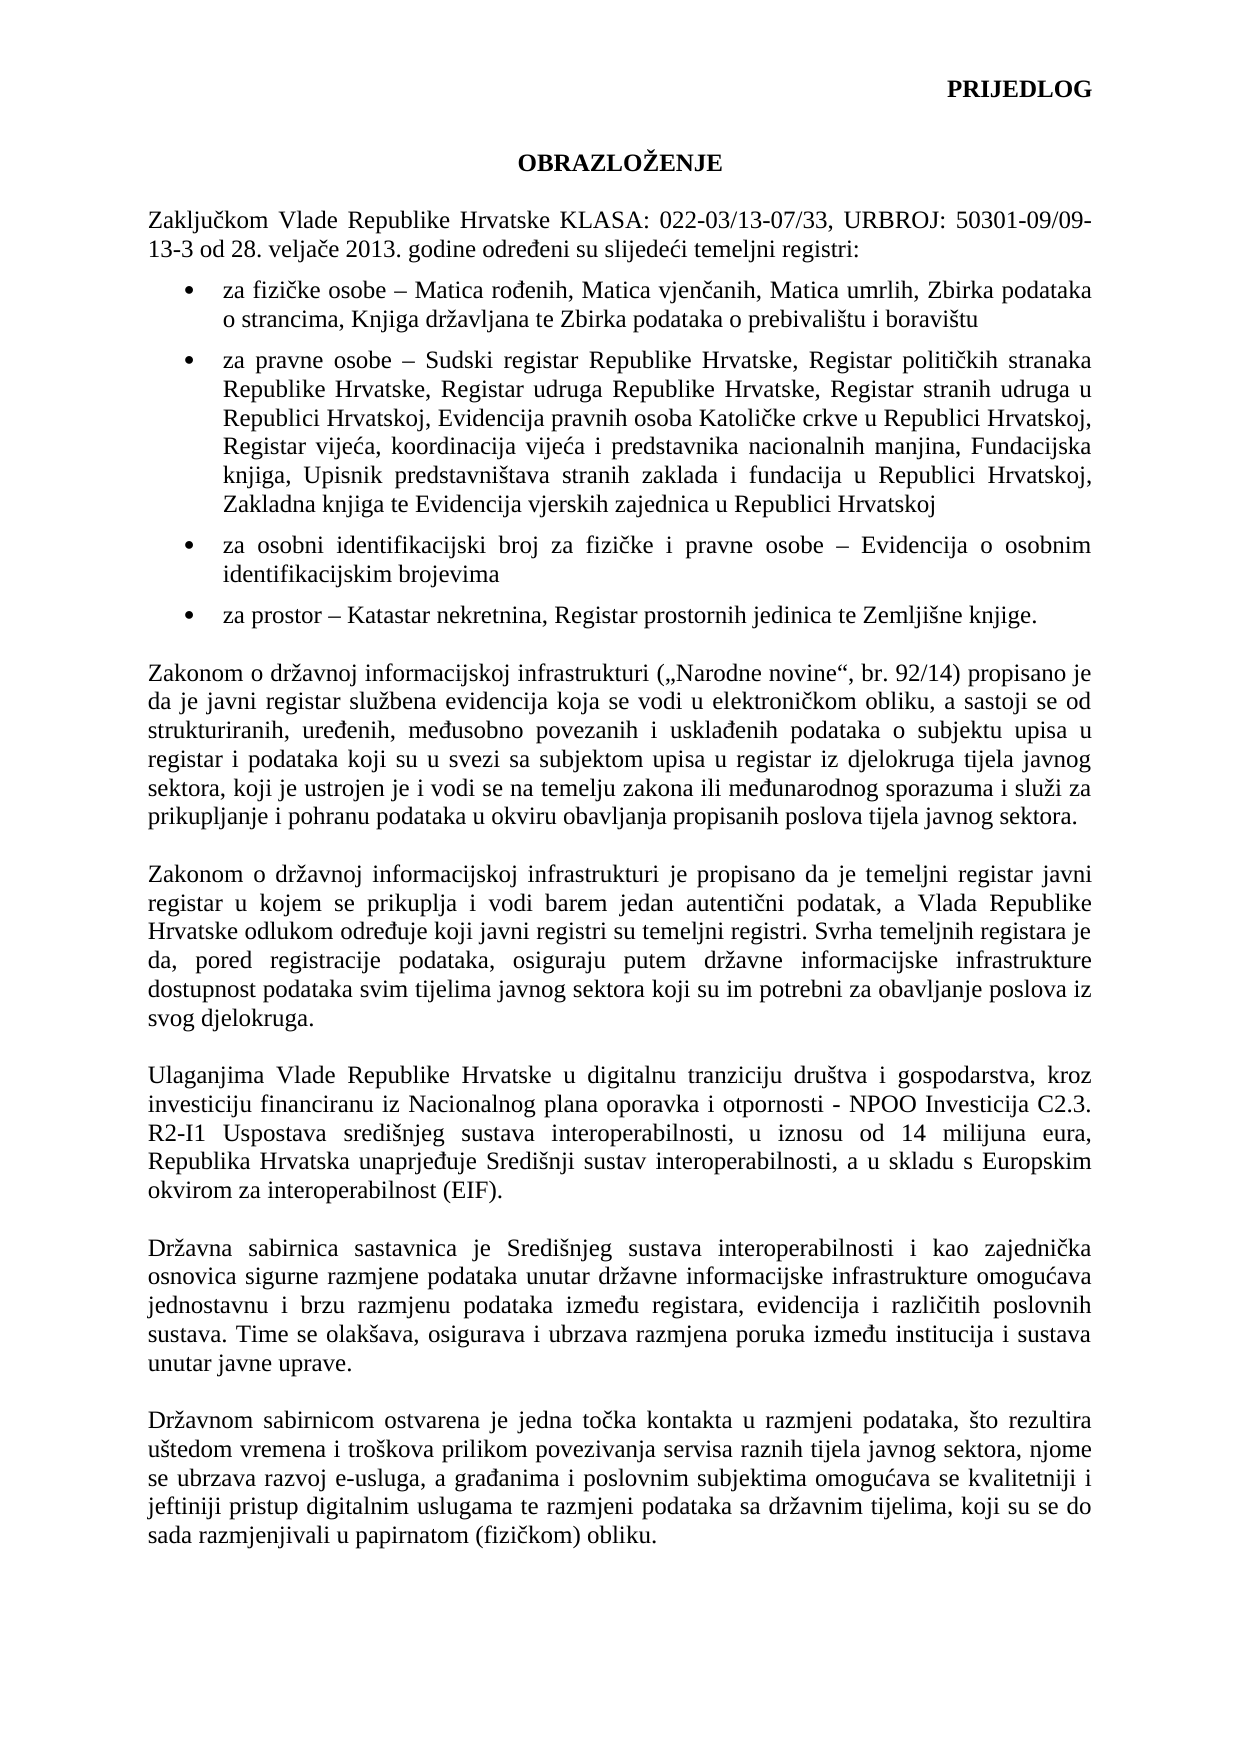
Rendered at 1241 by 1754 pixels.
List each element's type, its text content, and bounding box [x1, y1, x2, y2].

text Državna sabirnica sastavnica je Središnjeg sustava interoperabilnosti i kao zajednička osnovica sigurne razmjene podataka unutar državne informacijske infrastrukture omogućava jednostavnu i brzu razmjenu podataka između registara, evidencija i različitih poslovnih sustava. Time se olakšava, osigurava i ubrzava razmjena poruka između institucija i sustava unutar javne uprave. [148, 1233, 1093, 1376]
text Državnom sabirnicom ostvarena je jedna točka kontakta u razmjeni podataka, što rezultira uštedom vremena i troškova prilikom povezivanja servisa raznih tijela javnog sektora, njome se ubrzava razvoj e-usluga, a građanima i poslovnim subjektima omogućava se kvalitetniji i jeftiniji pristup digitalnim uslugama te razmjeni podataka sa državnim tijelima, koji su se do sada razmjenjivali u papirnatom (fizičkom) obliku. [148, 1405, 1093, 1549]
subtitle OBRAZLOŽENJE [148, 148, 1093, 176]
text Zaključkom Vlade Republike Hrvatske KLASA: 022-03/13-07/33, URBROJ: 50301-09/09-13-3 od 28. veljače 2013. godine određeni su slijedeći temeljni registri: [148, 205, 1093, 263]
text Ulaganjima Vlade Republike Hrvatske u digitalnu tranziciju društva i gospodarstva, kroz investiciju financiranu iz Nacionalnog plana oporavka i otpornosti - NPOO Investicija C2.3. R2-I1 Uspostava središnjeg sustava interoperabilnosti, u iznosu od 14 milijuna eura, Republika Hrvatska unaprjeđuje Središnji sustav interoperabilnosti, a u skladu s Europskim okvirom za interoperabilnost (EIF). [148, 1060, 1093, 1204]
list za prostor – Katastar nekretnina, Registar prostornih jedinica te Zemljišne knjige. [185, 600, 1093, 629]
list za fizičke osobe – Matica rođenih, Matica vjenčanih, Matica umrlih, Zbirka podataka o strancima, Knjiga državljana te Zbirka podataka o prebivalištu i boravištu [185, 275, 1093, 333]
text Zakonom o državnoj informacijskoj infrastrukturi („Narodne novine“, br. 92/14) propisano je da je javni registar službena evidencija koja se vodi u elektroničkom obliku, a sastoji se od strukturiranih, uređenih, međusobno povezanih i usklađenih podataka o subjektu upisa u registar i podataka koji su u svezi sa subjektom upisa u registar iz djelokruga tijela javnog sektora, koji je ustrojen je i vodi se na temelju zakona ili međunarodnog sporazuma i služi za prikupljanje i pohranu podataka u okviru obavljanja propisanih poslova tijela javnog sektora. [148, 658, 1093, 830]
list za osobni identifikacijski broj za fizičke i pravne osobe – Evidencija o osobnim identifikacijskim brojevima [185, 530, 1093, 588]
list za pravne osobe – Sudski registar Republike Hrvatske, Registar političkih stranaka Republike Hrvatske, Registar udruga Republike Hrvatske, Registar stranih udruga u Republici Hrvatskoj, Evidencija pravnih osoba Katoličke crkve u Republici Hrvatskoj, Registar vijeća, koordinacija vijeća i predstavnika nacionalnih manjina, Fundacijska knjiga, Upisnik predstavništava stranih zaklada i fundacija u Republici Hrvatskoj, Zakladna knjiga te Evidencija vjerskih zajednica u Republici Hrvatskoj [185, 345, 1093, 518]
text Zakonom o državnoj informacijskoj infrastrukturi je propisano da je temeljni registar javni registar u kojem se prikuplja i vodi barem jedan autentični podatak, a Vlada Republike Hrvatske odlukom određuje koji javni registri su temeljni registri. Svrha temeljnih registara je da, pored registracije podataka, osiguraju putem državne informacijske infrastrukture dostupnost podataka svim tijelima javnog sektora koji su im potrebni za obavljanje poslova iz svog djelokruga. [148, 859, 1093, 1031]
